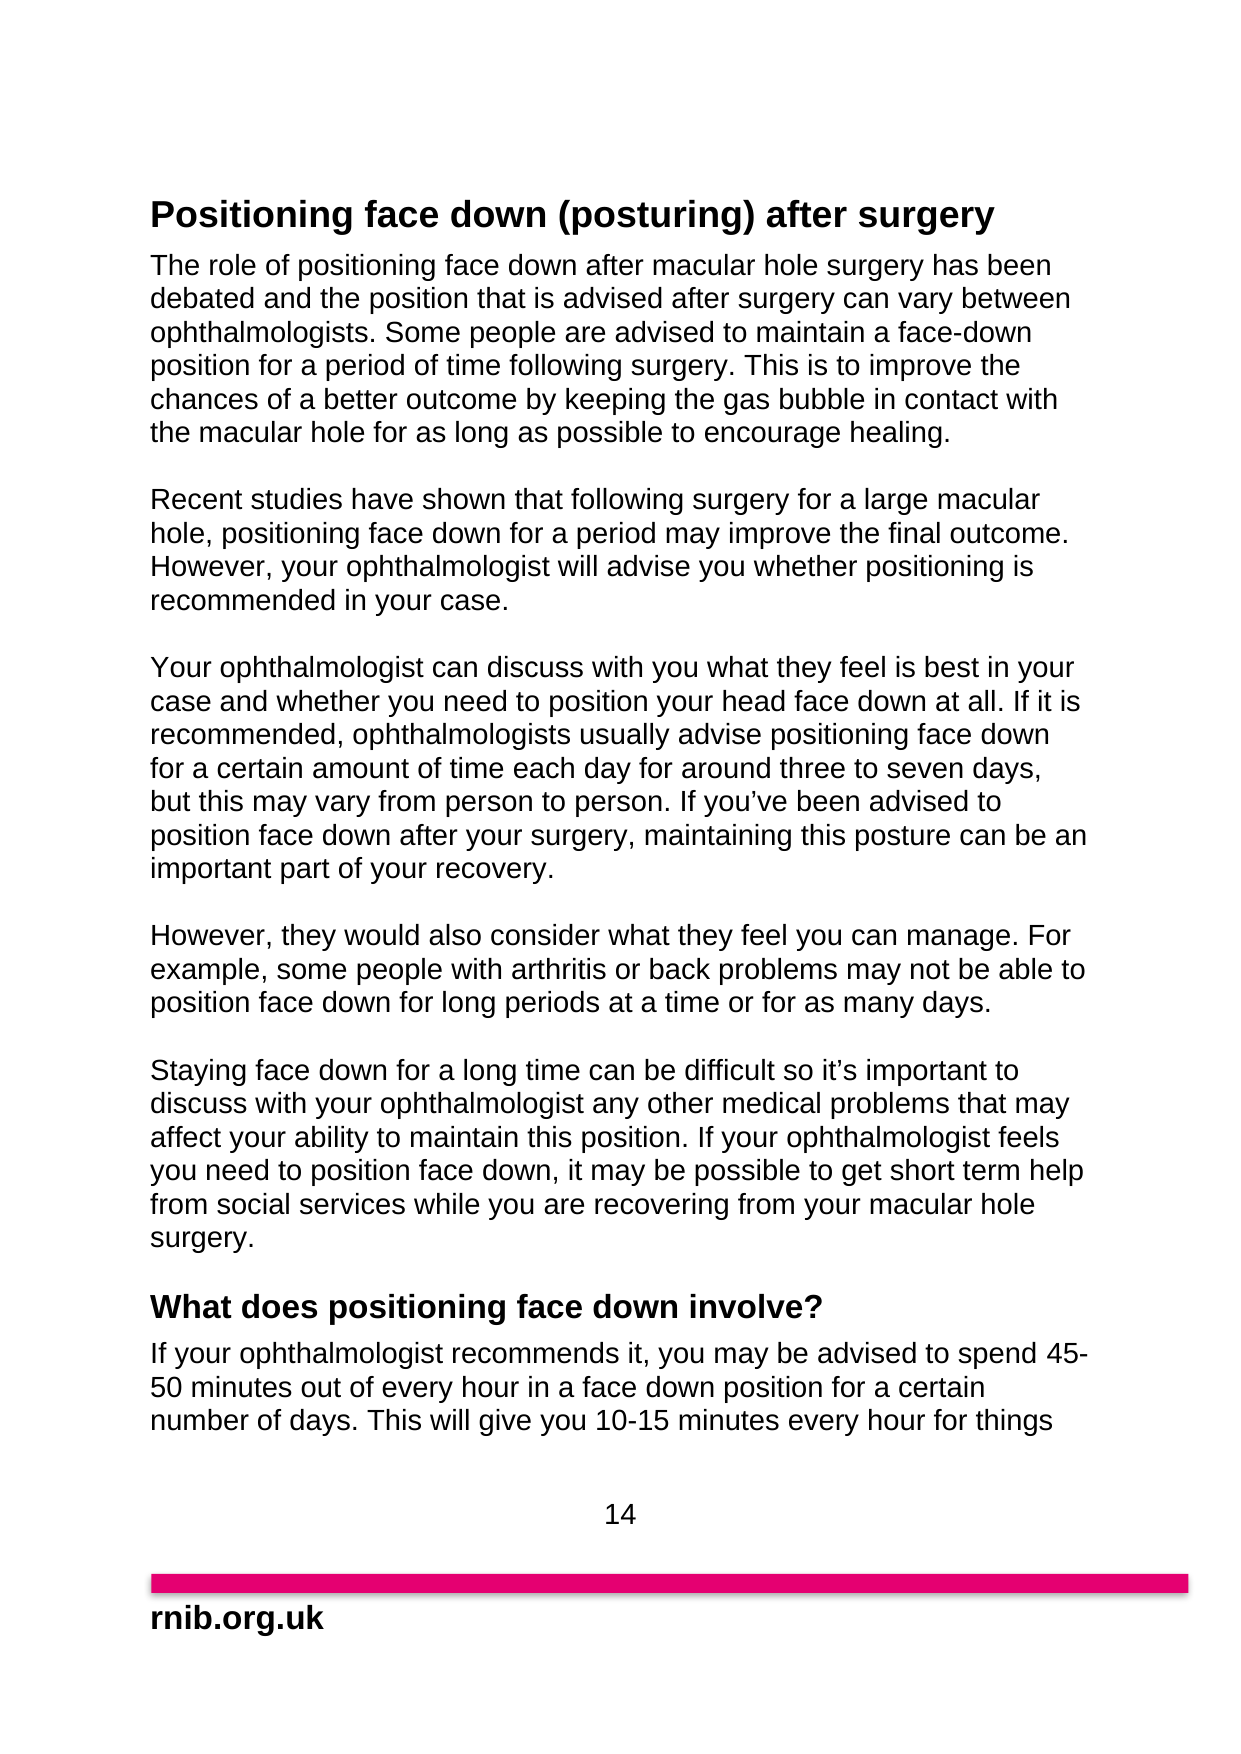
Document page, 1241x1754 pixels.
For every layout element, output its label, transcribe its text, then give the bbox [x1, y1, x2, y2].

text Recent studies have shown that following surgery for a large macular hole, positioning face down for a period may improve the final outcome. However, your ophthalmologist will advise you whether positioning is recommended in your case. [150, 482, 1090, 617]
text Your ophthalmologist can discuss with you what they feel is best in your case and whether you need to position your head face down at all. If it is recommended, ophthalmologists usually advise positioning face down for a certain amount of time each day for around three to seven days, but this may vary from person to person. If you’ve been advised to position face down after your surgery, maintaining this posture can be an important part of your recovery. [150, 650, 1090, 885]
text Staying face down for a long time can be difficult so it’s important to discuss with your ophthalmologist any other medical problems that may affect your ability to maintain this position. If your ophthalmologist feels you need to position face down, it may be possible to get short term help from social services while you are recovering from your macular hole surgery. [150, 1053, 1090, 1254]
text The role of positioning face down after macular hole surgery has been debated and the position that is advised after surgery can vary between ophthalmologists. Some people are advised to maintain a face-down position for a period of time following surgery. This is to improve the chances of a better outcome by keeping the gas bubble in contact with the macular hole for as long as possible to encourage healing. [150, 248, 1090, 449]
subtitle Positioning face down (posturing) after surgery [150, 192, 1090, 235]
subtitle What does positioning face down involve? [150, 1287, 1090, 1326]
text However, they would also consider what they feel you can manage. For example, some people with arthritis or back problems may not be able to position face down for long periods at a time or for as many days. [150, 918, 1090, 1019]
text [150, 1336, 1090, 1437]
